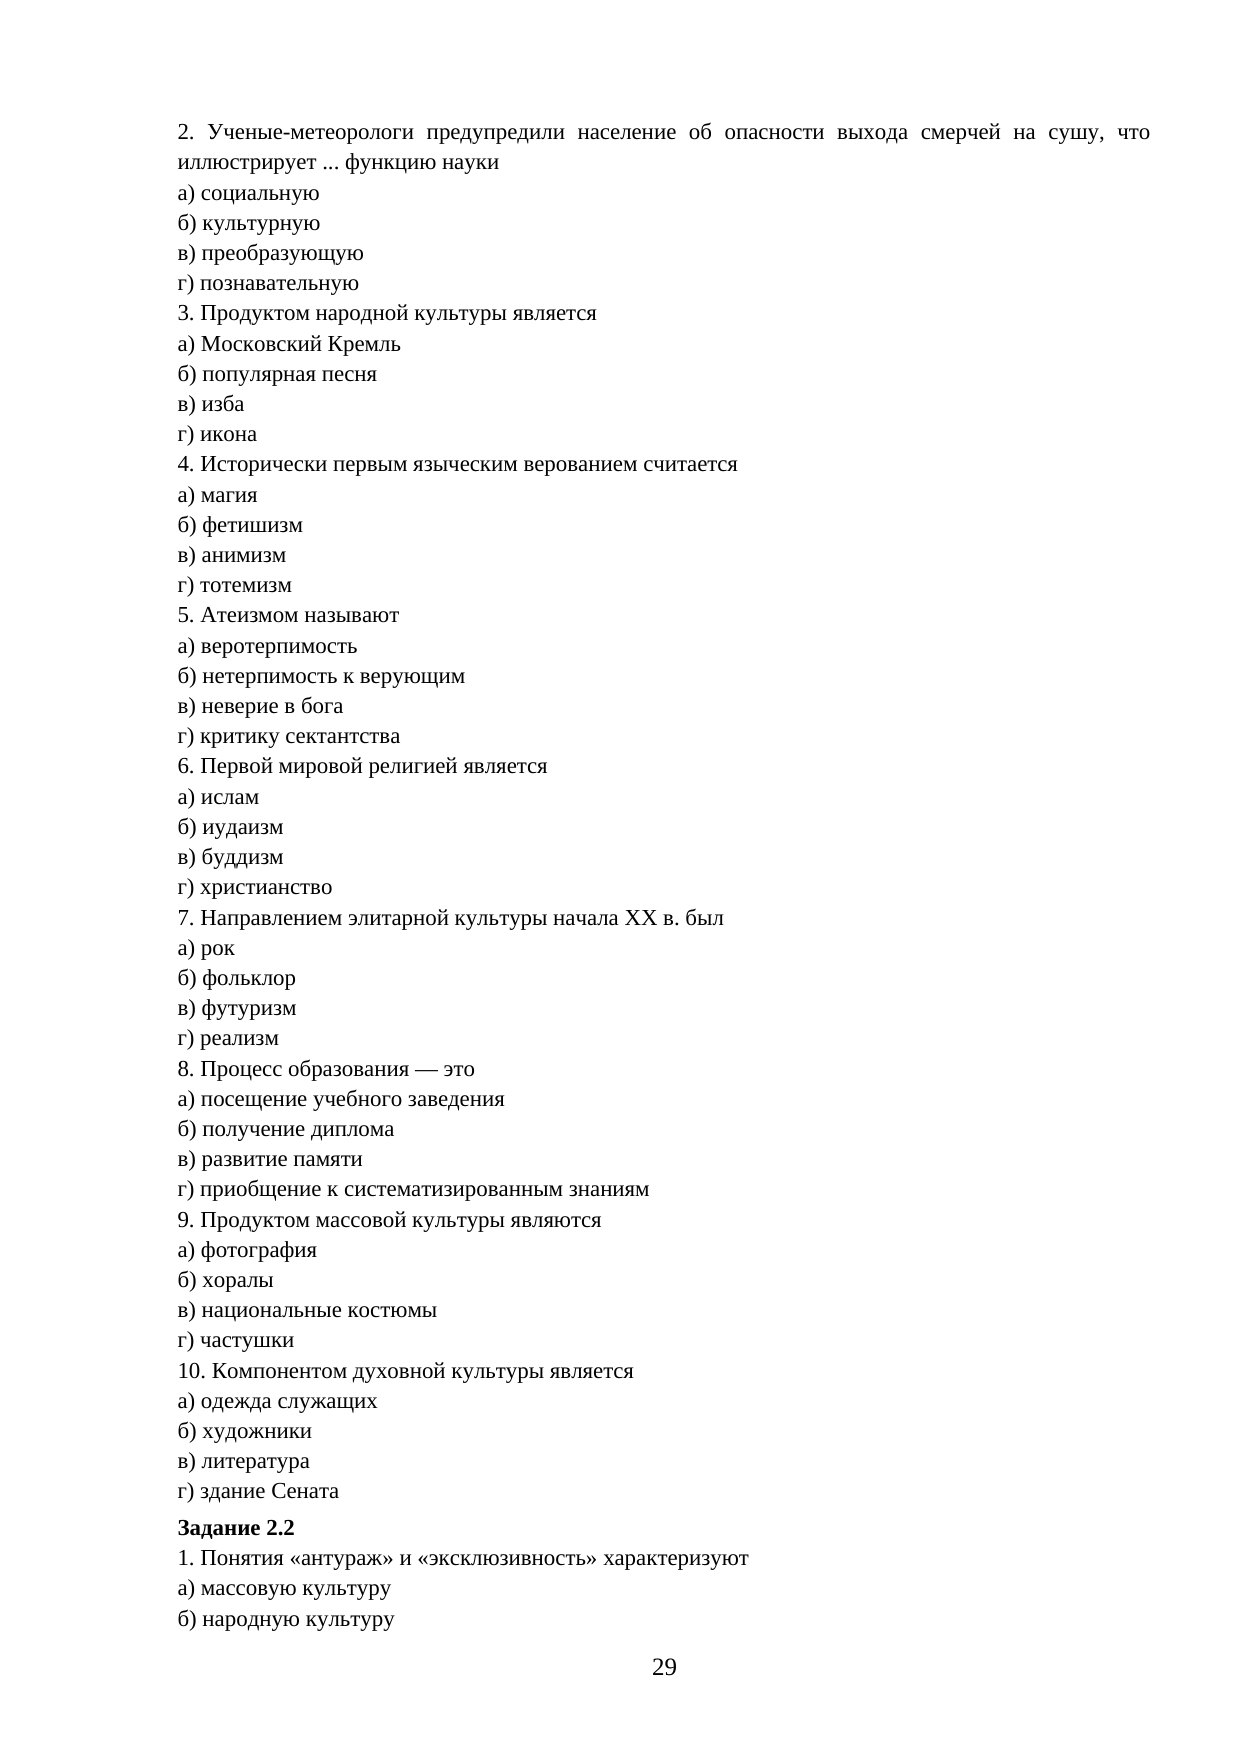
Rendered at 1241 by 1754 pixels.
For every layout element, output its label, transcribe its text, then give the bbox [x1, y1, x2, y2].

text г) тотемизм [177, 571, 1152, 598]
text Задание 2.2 [177, 1514, 1152, 1540]
text 2. Ученые-метеорологи предупредили население об опасности выхода смерчей на сушу, что иллюстрирует ... функцию науки [177, 118, 1152, 175]
text 9. Продуктом массовой культуры являются [177, 1206, 1152, 1232]
text 1. Понятия «антураж» и «эксклюзивность» характеризуют [177, 1544, 1152, 1571]
text 4. Исторически первым языческим верованием считается [177, 450, 1152, 477]
text а) посещение учебного заведения [177, 1085, 1152, 1111]
text в) развитие памяти [177, 1145, 1152, 1172]
text в) преобразующую [177, 239, 1152, 265]
text г) икона [177, 420, 1152, 447]
text г) христианство [177, 873, 1152, 900]
text б) хоралы [177, 1266, 1152, 1292]
text в) изба [177, 390, 1152, 416]
text а) магия [177, 481, 1152, 507]
text 7. Направлением элитарной культуры начала XX в. был [177, 903, 1152, 930]
text г) критику сектантства [177, 722, 1152, 749]
text 5. Атеизмом называют [177, 601, 1152, 628]
text 8. Процесс образования — это [177, 1054, 1152, 1081]
text 3. Продуктом народной культуры является [177, 299, 1152, 326]
text а) рок [177, 934, 1152, 960]
text г) реализм [177, 1024, 1152, 1051]
text б) нетерпимость к верующим [177, 662, 1152, 688]
text в) литература [177, 1447, 1152, 1474]
text 6. Первой мировой религией является [177, 752, 1152, 779]
text г) приобщение к систематизированным знаниям [177, 1175, 1152, 1202]
text в) национальные костюмы [177, 1296, 1152, 1323]
text б) фольклор [177, 964, 1152, 990]
text б) фетишизм [177, 511, 1152, 537]
text б) популярная песня [177, 360, 1152, 386]
text б) культурную [177, 209, 1152, 235]
text б) иудаизм [177, 813, 1152, 839]
text в) футуризм [177, 994, 1152, 1021]
text б) получение диплома [177, 1115, 1152, 1141]
text б) народную культуру [177, 1604, 1152, 1631]
text б) художники [177, 1417, 1152, 1443]
text в) анимизм [177, 541, 1152, 567]
text 10. Компонентом духовной культуры является [177, 1357, 1152, 1383]
text а) Московский Кремль [177, 329, 1152, 356]
text а) ислам [177, 783, 1152, 809]
text г) здание Сената [177, 1477, 1152, 1504]
text а) веротерпимость [177, 632, 1152, 658]
text г) частушки [177, 1326, 1152, 1353]
text а) социальную [177, 178, 1152, 205]
text а) одежда служащих [177, 1387, 1152, 1413]
text г) познавательную [177, 269, 1152, 296]
text в) буддизм [177, 843, 1152, 869]
text а) фотография [177, 1236, 1152, 1262]
text в) неверие в бога [177, 692, 1152, 718]
text а) массовую культуру [177, 1574, 1152, 1601]
